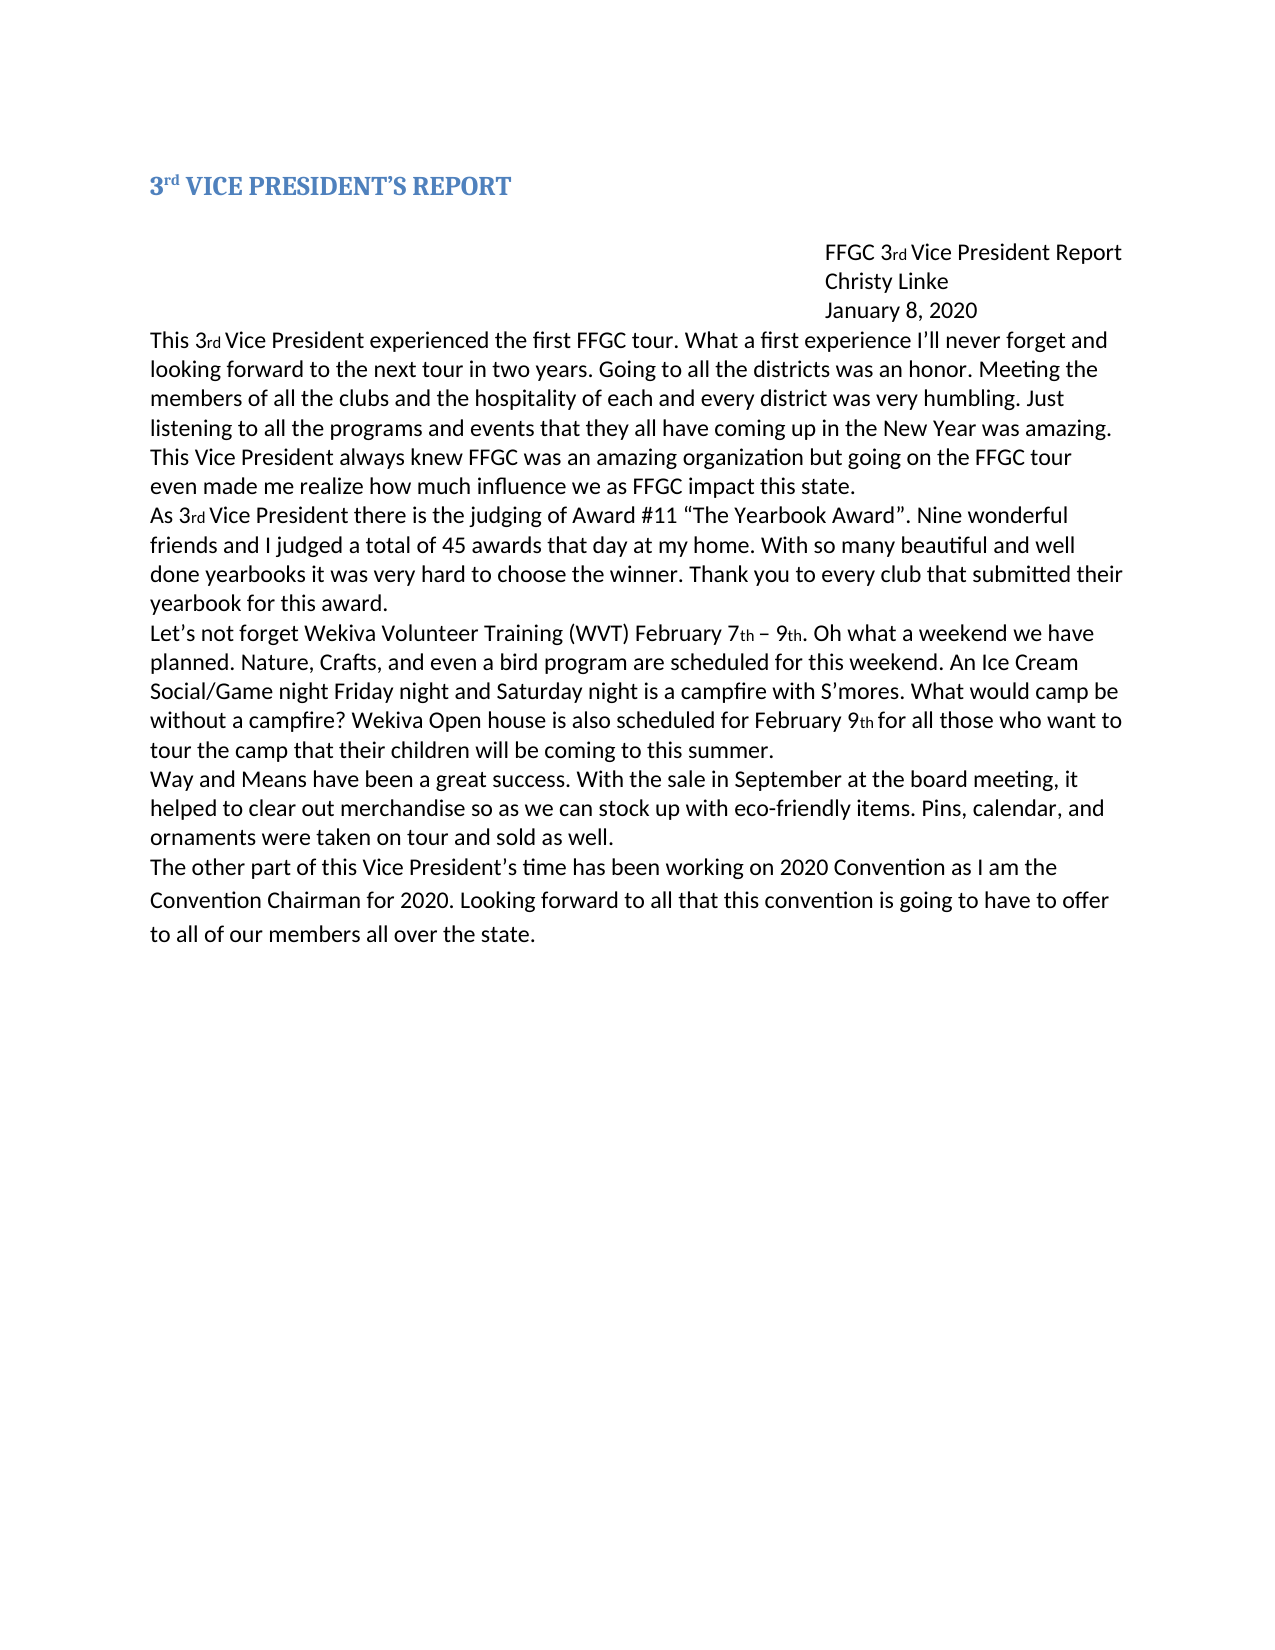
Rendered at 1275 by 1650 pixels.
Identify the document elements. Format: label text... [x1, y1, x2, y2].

text Way and Means have been a great success. With the sale in September at the board meeting, it helped to clear out merchandise so as we can stock up with eco-friendly items. Pins, calendar, and ornaments were taken on tour and sold as well. [150, 764, 1125, 852]
text January 8, 2020 [150, 296, 1125, 325]
text Let’s not forget Wekiva Volunteer Training (WVT) February 7th – 9th. Oh what a weekend we have planned. Nature, Crafts, and even a bird program are scheduled for this weekend. An Ice Cream Social/Game night Friday night and Saturday night is a campfire with S’mores. What would camp be without a campfire? Wekiva Open house is also scheduled for February 9th for all those who want to tour the camp that their children will be coming to this summer. [150, 618, 1125, 764]
text The other part of this Vice President’s time has been working on 2020 Convention as I am the Convention Chairman for 2020. Looking forward to all that this convention is going to have to offer to all of our members all over the state. [150, 852, 1125, 948]
text FFGC 3rd Vice President Report [150, 237, 1125, 266]
text As 3rd Vice President there is the judging of Award #11 “The Yearbook Award”. Nine wonderful friends and I judged a total of 45 awards that day at my home. With so many beautiful and well done yearbooks it was very hard to choose the winner. Thank you to every club that submitted their yearbook for this award. [150, 501, 1125, 618]
text This 3rd Vice President experienced the first FFGC tour. What a first experience I’ll never forget and looking forward to the next tour in two years. Going to all the districts was an honor. Meeting the members of all the clubs and the hospitality of each and every district was very humbling. Just listening to all the programs and events that they all have coming up in the New Year was amazing. This Vice President always knew FFGC was an amazing organization but going on the FFGC tour even made me realize how much influence we as FFGC impact this state. [150, 325, 1125, 501]
text Christy Linke [150, 266, 1125, 296]
subtitle 3rd VICE PRESIDENT’S REPORT [150, 171, 1125, 202]
